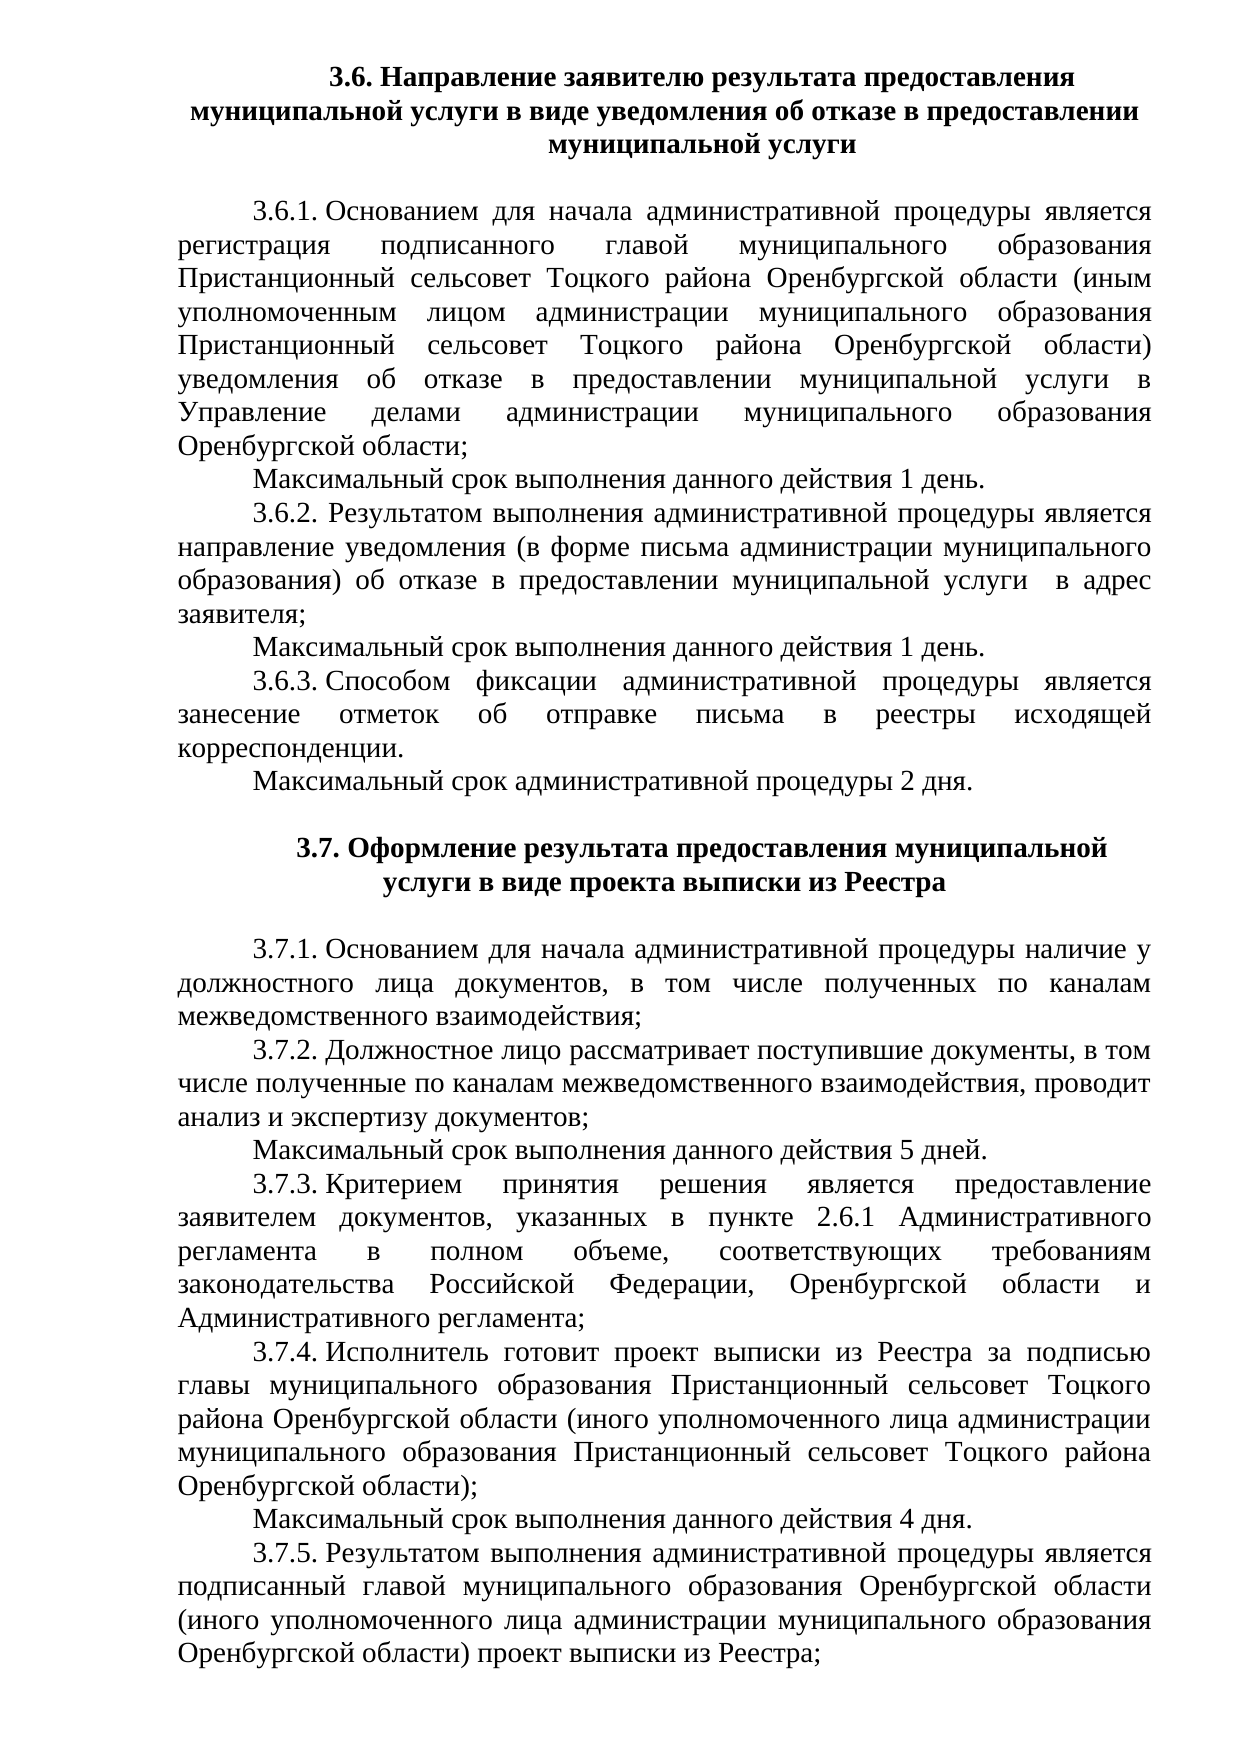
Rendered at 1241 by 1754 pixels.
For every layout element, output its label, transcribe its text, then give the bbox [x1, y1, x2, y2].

text 3.6.3. Способом фиксации административной процедуры является занесение отметок об отправке письма в реестры исходящей корреспонденции. [177, 663, 1152, 763]
text Максимальный срок административной процедуры 2 дня. [177, 763, 1152, 797]
text Максимальный срок выполнения данного действия 5 дней. [177, 1132, 1152, 1166]
text 3.6.2. Результатом выполнения административной процедуры является направление уведомления (в форме письма администрации муниципального образования) об отказе в предоставлении муниципальной услуги в адрес заявителя; [177, 495, 1152, 629]
text 3.7.1. Основанием для начала административной процедуры наличие у должностного лица документов, в том числе полученных по каналам межведомственного взаимодействия; [177, 931, 1152, 1032]
text 3.7.5. Результатом выполнения административной процедуры является подписанный главой муниципального образования Оренбургской области (иного уполномоченного лица администрации муниципального образования Оренбургской области) проект выписки из Реестра; [177, 1535, 1152, 1669]
text 3.6.1. Основанием для начала административной процедуры является регистрация подписанного главой муниципального образования Пристанционный сельсовет Тоцкого района Оренбургской области (иным уполномоченным лицом администрации муниципального образования Пристанционный сельсовет Тоцкого района Оренбургской области) уведомления об отказе в предоставлении муниципальной услуги в Управление делами администрации муниципального образования Оренбургской области; [177, 193, 1152, 462]
text Максимальный срок выполнения данного действия 4 дня. [177, 1501, 1152, 1535]
text Максимальный срок выполнения данного действия 1 день. [177, 462, 1152, 495]
text 3.7.4. Исполнитель готовит проект выписки из Реестра за подписью главы муниципального образования Пристанционный сельсовет Тоцкого района Оренбургской области (иного уполномоченного лица администрации муниципального образования Пристанционный сельсовет Тоцкого района Оренбургской области); [177, 1334, 1152, 1501]
text муниципальной услуги [177, 126, 1152, 160]
text 3.7. Оформление результата предоставления муниципальной услуги в виде проекта выписки из Реестра [177, 831, 1152, 898]
text 3.6. Направление заявителю результата предоставления муниципальной услуги в виде уведомления об отказе в предоставлении [177, 59, 1152, 126]
text 3.7.2. Должностное лицо рассматривает поступившие документы, в том числе полученные по каналам межведомственного взаимодействия, проводит анализ и экспертизу документов; [177, 1032, 1152, 1132]
text 3.7.3. Критерием принятия решения является предоставление заявителем документов, указанных в пункте 2.6.1 Административного регламента в полном объеме, соответствующих требованиям законодательства Российской Федерации, Оренбургской области и Административного регламента; [177, 1166, 1152, 1334]
text Максимальный срок выполнения данного действия 1 день. [177, 629, 1152, 663]
